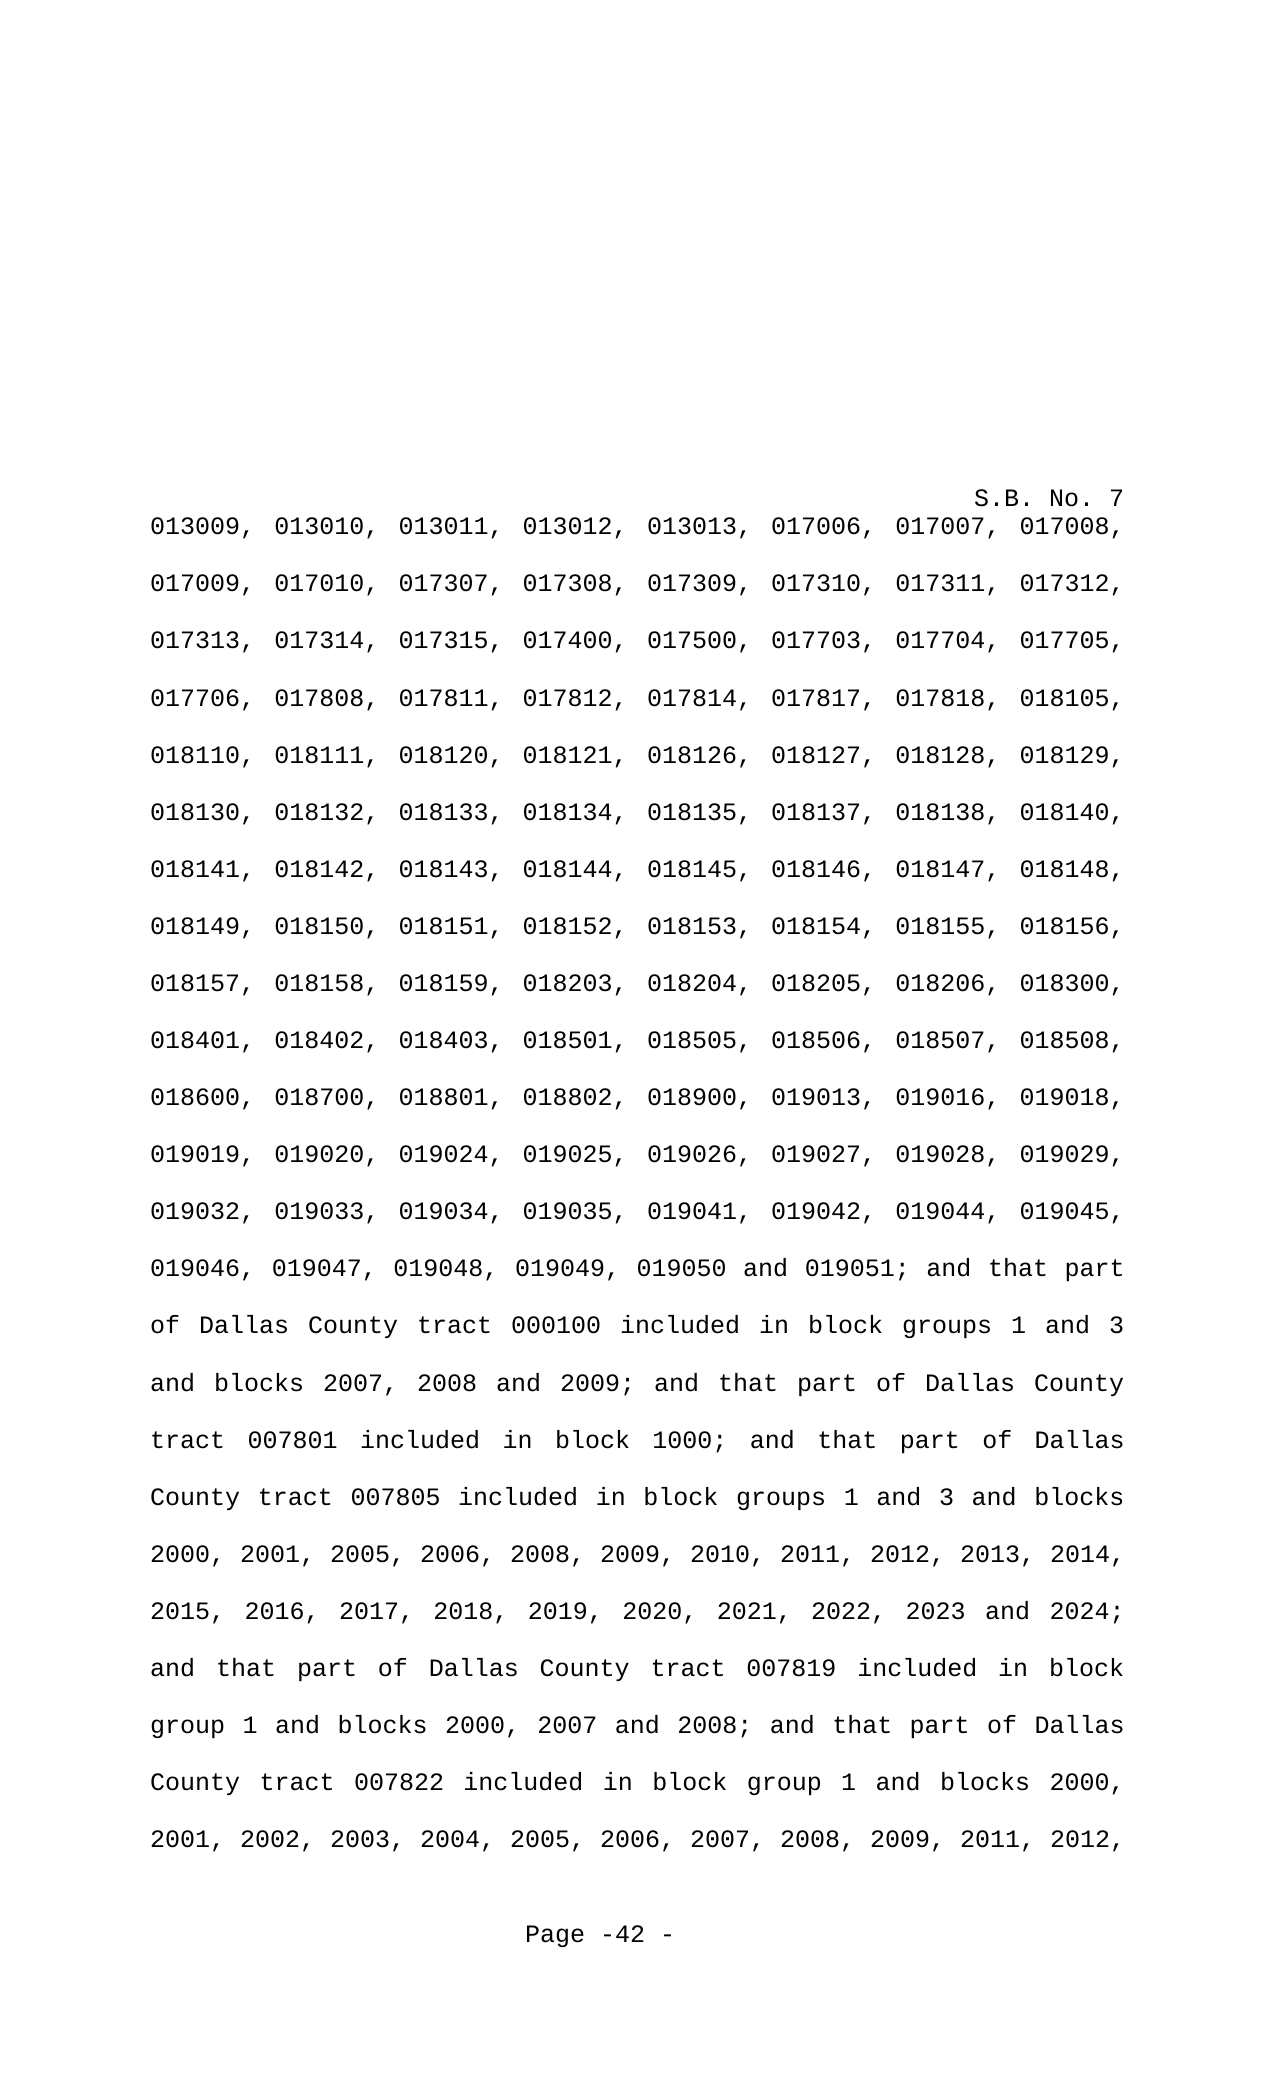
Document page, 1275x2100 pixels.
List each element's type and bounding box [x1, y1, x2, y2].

text [150, 514, 1125, 1855]
